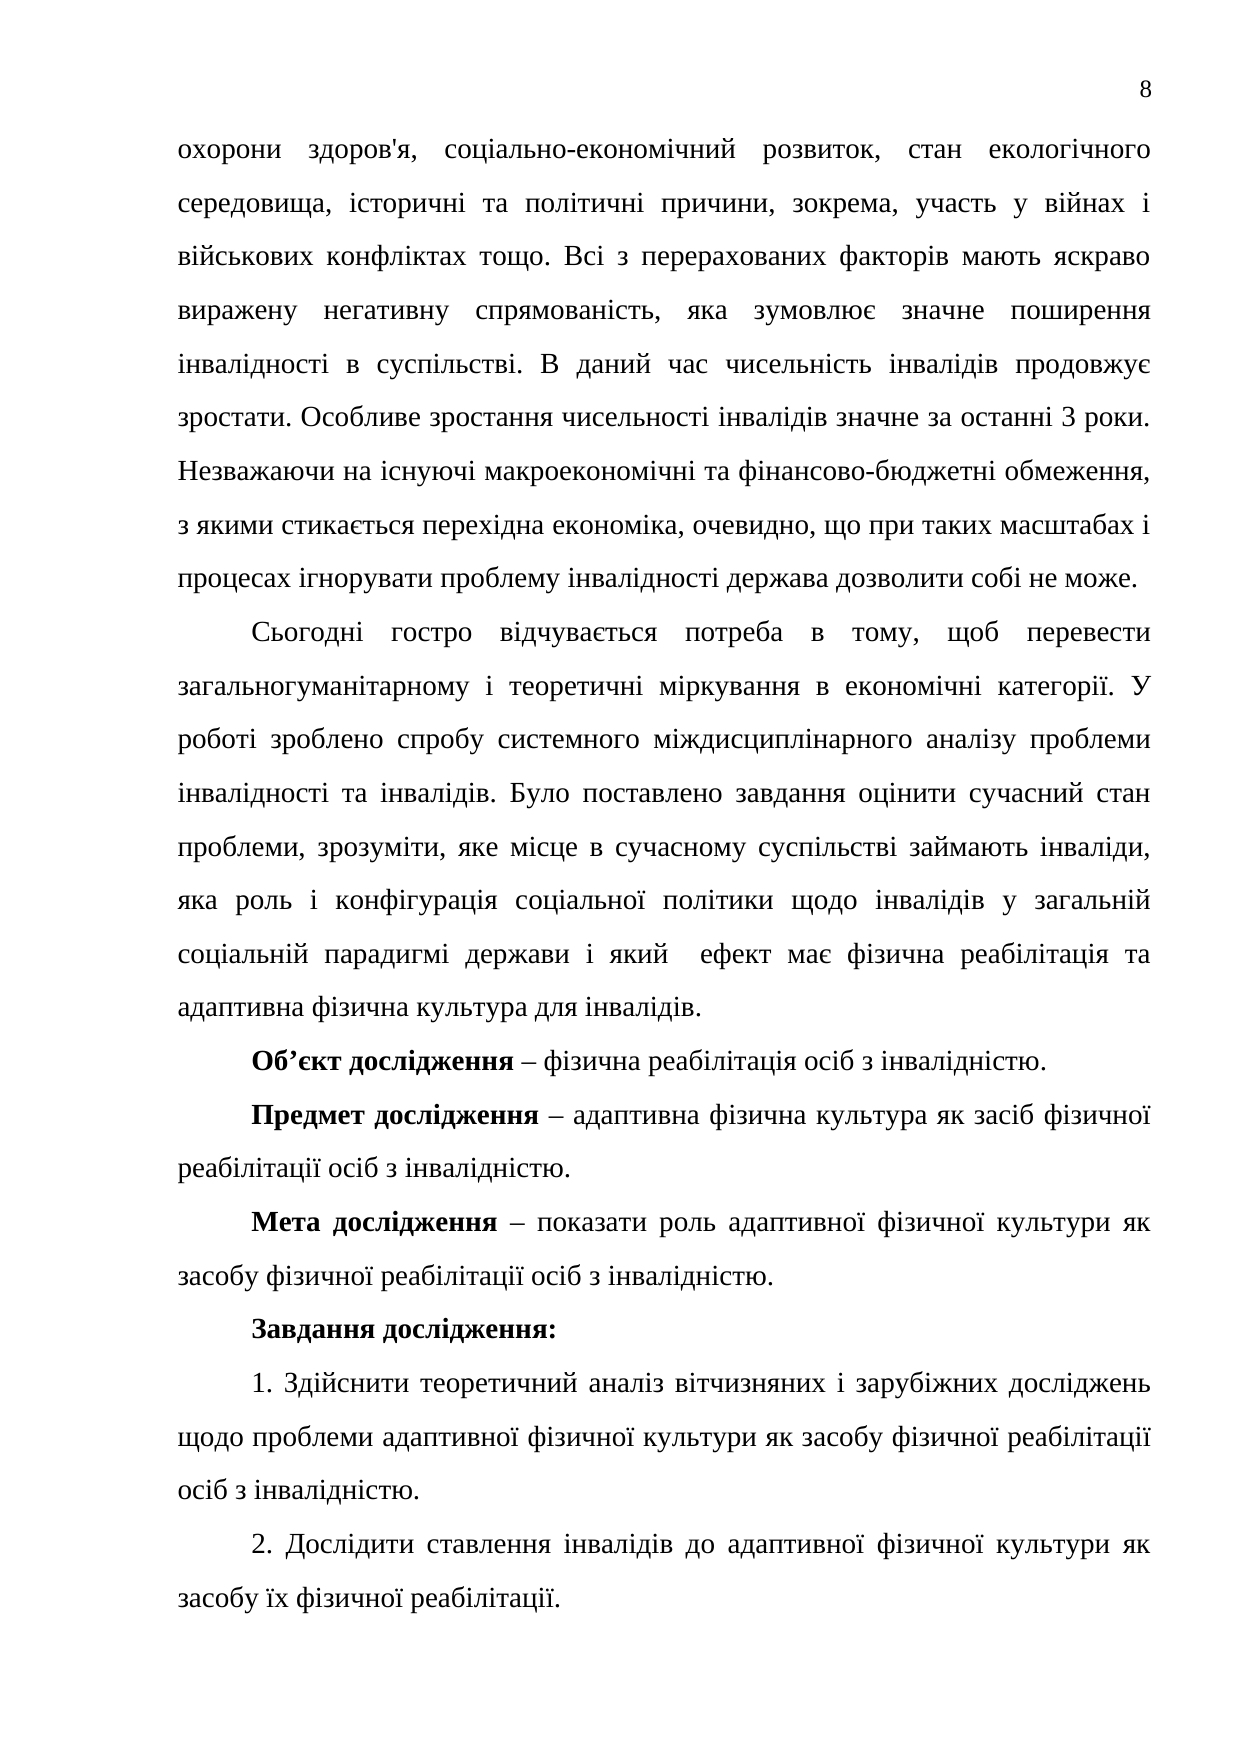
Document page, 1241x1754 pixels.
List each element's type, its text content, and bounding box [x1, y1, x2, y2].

text Предмет дослідження – адаптивна фізична культура як засіб фізичної реабілітації осіб з інвалідністю. [177, 1097, 1152, 1184]
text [177, 131, 1152, 594]
text Мета дослідження – показати роль адаптивної фізичної культури як засобу фізичної реабілітації осіб з інвалідністю. [177, 1204, 1152, 1291]
text 1. Здійснити теоретичний аналіз вітчизняних і зарубіжних досліджень щодо проблеми адаптивної фізичної культури як засобу фізичної реабілітації осіб з інвалідністю. [177, 1365, 1152, 1506]
text Сьогодні гостро відчувається потреба в тому, щоб перевести загальногуманітарному і теоретичні міркування в економічні категорії. У роботі зроблено спробу системного міждисциплінарного аналізу проблеми інвалідності та інвалідів. Було поставлено завдання оцінити сучасний стан проблеми, зрозуміти, яке місце в сучасному суспільстві займають інваліди, яка роль і конфігурація соціальної політики щодо інвалідів у загальній соціальній парадигмі держави і який ефект має фізична реабілітація та адаптивна фізична культура для інвалідів. [177, 614, 1152, 1023]
text Завдання дослідження: [177, 1311, 1152, 1345]
text Об’єкт дослідження – фізична реабілітація осіб з інвалідністю. [177, 1043, 1152, 1077]
text 2. Дослідити ставлення інвалідів до адаптивної фізичної культури як засобу їх фізичної реабілітації. [177, 1526, 1152, 1613]
